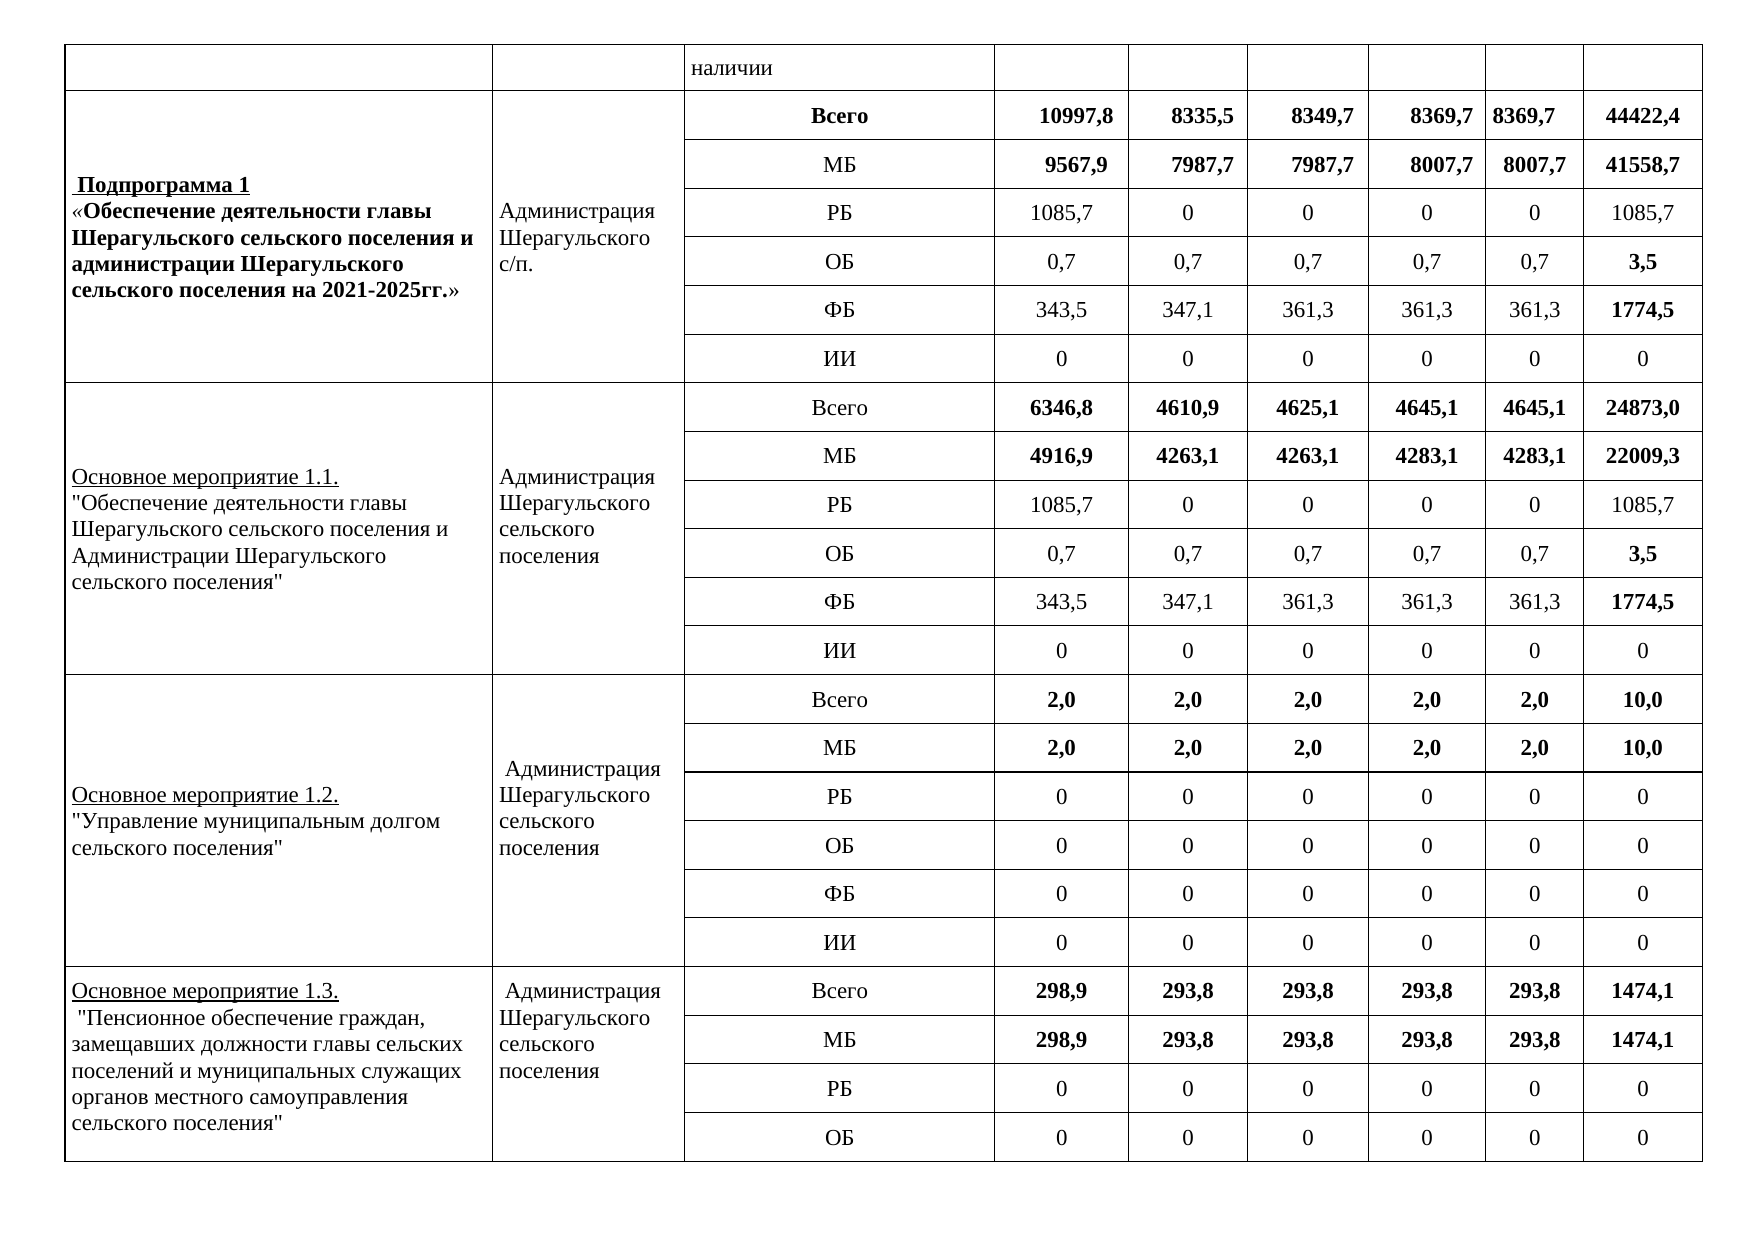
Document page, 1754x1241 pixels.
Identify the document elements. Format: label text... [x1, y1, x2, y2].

table_cell 2,0 [995, 724, 1128, 771]
table_cell 0 [1486, 1064, 1583, 1112]
table_cell 0 [1584, 335, 1702, 382]
table_cell 0 [995, 1113, 1128, 1161]
table_cell 0 [1369, 773, 1485, 820]
table_cell 4916,9 [995, 432, 1128, 479]
table_cell 4263,1 [1129, 432, 1247, 479]
table_cell 0 [1369, 45, 1485, 90]
table_cell ФБ [685, 578, 994, 625]
table_cell Всего [685, 91, 994, 139]
table_cell 2,0 [1248, 724, 1368, 771]
table_cell Администрация Шерагульского сельского поселения [493, 675, 684, 966]
table_cell 0 [995, 45, 1128, 90]
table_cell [685, 45, 994, 90]
table_cell 0 [1248, 1113, 1368, 1161]
table_cell 0 [1369, 870, 1485, 917]
table_cell 0,7 [1369, 237, 1485, 285]
table_cell 0,7 [1248, 529, 1368, 577]
table_cell 0 [1248, 821, 1368, 869]
table_cell 8007,7 [1486, 140, 1583, 188]
table_cell 0 [1486, 626, 1583, 674]
table_cell 0 [1248, 189, 1368, 236]
table_cell 1474,1 [1584, 1016, 1702, 1063]
table_cell 347,1 [1129, 578, 1247, 625]
table_cell 1085,7 [1584, 189, 1702, 236]
table_cell Всего [685, 967, 994, 1014]
table_cell 0 [1584, 918, 1702, 966]
table_cell 0 [1129, 626, 1247, 674]
table_cell 0 [1486, 45, 1583, 90]
table_cell РБ [685, 1064, 994, 1112]
table_cell 0 [1584, 821, 1702, 869]
table_cell 0 [1486, 1113, 1583, 1161]
table_cell 0 [1369, 335, 1485, 382]
table_cell 293,8 [1129, 967, 1247, 1014]
table_cell 0 [1248, 1064, 1368, 1112]
table_cell 0 [1129, 773, 1247, 820]
table_cell 4283,1 [1486, 432, 1583, 479]
table_cell 0 [1248, 626, 1368, 674]
table_cell 0 [1129, 1113, 1247, 1161]
table_cell 10,0 [1584, 675, 1702, 723]
table_cell 1774,5 [1584, 578, 1702, 625]
table_cell Подпрограмма 1 «Обеспечение деятельности главы Шерагульского сельского поселения и администрации Шерагульского сельского поселения на 2021-2025гг.» [66, 91, 492, 382]
table_cell Основное мероприятие 1.1. "Обеспечение деятельности главы Шерагульского сельского поселения и Администрации Шерагульского сельского поселения" [66, 383, 492, 674]
table_cell 0 [1248, 335, 1368, 382]
table_cell 2,0 [1369, 675, 1485, 723]
table_cell Всего [685, 383, 994, 431]
table_cell ОБ [685, 821, 994, 869]
table_cell 0 [1486, 481, 1583, 528]
table_cell 298,9 [995, 1016, 1128, 1063]
table_cell 0 [1248, 481, 1368, 528]
table_cell 293,8 [1486, 967, 1583, 1014]
table_cell 0,7 [1369, 529, 1485, 577]
table_cell 347,1 [1129, 286, 1247, 333]
table_cell 0,7 [995, 529, 1128, 577]
table_cell 361,3 [1369, 578, 1485, 625]
table_cell ОБ [685, 237, 994, 285]
table_cell 361,3 [1486, 286, 1583, 333]
table_cell 0 [1248, 870, 1368, 917]
table_cell МБ [685, 724, 994, 771]
table_cell 3,5 [1584, 529, 1702, 577]
table_cell 1474,1 [1584, 967, 1702, 1014]
table_cell 0 [1129, 1064, 1247, 1112]
table_cell 6346,8 [995, 383, 1128, 431]
table_cell ФБ [685, 870, 994, 917]
table_cell 1085,7 [1584, 481, 1702, 528]
table_cell 293,8 [1129, 1016, 1247, 1063]
table_cell 293,8 [1486, 1016, 1583, 1063]
table_cell 0 [1369, 821, 1485, 869]
table_cell 0 [1129, 335, 1247, 382]
table_cell 0,7 [1486, 237, 1583, 285]
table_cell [493, 967, 684, 1161]
table_cell 293,8 [1248, 967, 1368, 1014]
table_cell 7987,7 [1248, 140, 1368, 188]
table_cell 24873,0 [1584, 383, 1702, 431]
table_cell ОБ [685, 529, 994, 577]
table_cell 0 [1486, 870, 1583, 917]
table_cell 8369,7 [1486, 91, 1583, 139]
table_cell 4645,1 [1369, 383, 1485, 431]
table_cell 343,5 [995, 578, 1128, 625]
table_cell 8349,7 [1248, 91, 1368, 139]
table_cell 0 [995, 1064, 1128, 1112]
table_cell ИИ [685, 335, 994, 382]
table_cell 0 [1486, 821, 1583, 869]
table_cell 4283,1 [1369, 432, 1485, 479]
table_cell 298,9 [995, 967, 1128, 1014]
table_cell МБ [685, 432, 994, 479]
table_cell 0 [995, 870, 1128, 917]
table_cell 0 [1584, 870, 1702, 917]
table_cell 3,5 [1584, 237, 1702, 285]
table_cell 4263,1 [1248, 432, 1368, 479]
table_cell 0,7 [1486, 529, 1583, 577]
table_cell 22009,3 [1584, 432, 1702, 479]
table_cell 0 [1129, 189, 1247, 236]
table_cell 9567,9 [995, 140, 1128, 188]
table_cell 0 [1486, 335, 1583, 382]
table_cell 10,0 [1584, 724, 1702, 771]
table_cell 4625,1 [1248, 383, 1368, 431]
table_cell 41558,7 [1584, 140, 1702, 188]
table_cell 4645,1 [1486, 383, 1583, 431]
table_cell 0 [995, 821, 1128, 869]
table_cell 0 [995, 773, 1128, 820]
table_cell 4610,9 [1129, 383, 1247, 431]
table_cell МБ [685, 1016, 994, 1063]
table_cell 2,0 [1486, 675, 1583, 723]
table_cell 0 [1369, 918, 1485, 966]
table_cell 0 [1584, 626, 1702, 674]
table_cell 0 [1486, 918, 1583, 966]
table_cell 0,7 [1129, 237, 1247, 285]
table_cell 2,0 [1486, 724, 1583, 771]
table_cell 8007,7 [1369, 140, 1485, 188]
table_cell 343,5 [995, 286, 1128, 333]
table_cell РБ [685, 481, 994, 528]
table_cell Администрация Шерагульского с/п. [493, 91, 684, 382]
table_cell 293,8 [1248, 1016, 1368, 1063]
table_cell 0 [1129, 481, 1247, 528]
table_cell ОБ [685, 1113, 994, 1161]
table_cell 293,8 [1369, 967, 1485, 1014]
table_cell 2,0 [1129, 724, 1247, 771]
table_cell 0 [1248, 773, 1368, 820]
table_cell 0 [1248, 45, 1368, 90]
table_cell 0 [1129, 821, 1247, 869]
table_cell РБ [685, 773, 994, 820]
table_cell 0,7 [1129, 529, 1247, 577]
table_cell 0 [995, 335, 1128, 382]
table_cell 0 [1584, 773, 1702, 820]
table_cell 1774,5 [1584, 286, 1702, 333]
table_cell 7987,7 [1129, 140, 1247, 188]
table_cell РБ [685, 189, 994, 236]
table_cell 0 [1129, 918, 1247, 966]
table_cell 2,0 [1369, 724, 1485, 771]
table_cell Основное мероприятие 1.2. "Управление муниципальным долгом сельского поселения" [66, 675, 492, 966]
table_cell 0 [1369, 189, 1485, 236]
table_cell 0 [1369, 481, 1485, 528]
table_cell 361,3 [1248, 578, 1368, 625]
table_cell 293,8 [1369, 1016, 1485, 1063]
table_cell 2,0 [1248, 675, 1368, 723]
table_cell 1085,7 [995, 481, 1128, 528]
table_cell 361,3 [1369, 286, 1485, 333]
table_cell ИИ [685, 626, 994, 674]
table_cell 0 [1584, 1113, 1702, 1161]
table_cell 8369,7 [1369, 91, 1485, 139]
table_cell 2,0 [1129, 675, 1247, 723]
table_cell 0 [1369, 626, 1485, 674]
table_cell 361,3 [1486, 578, 1583, 625]
table_cell ИИ [685, 918, 994, 966]
table_cell 2,0 [995, 675, 1128, 723]
table_cell МБ [685, 140, 994, 188]
table_cell 0 [1486, 189, 1583, 236]
table_cell 0 [1584, 1064, 1702, 1112]
table_cell 0 [995, 626, 1128, 674]
table_cell 0 [1248, 918, 1368, 966]
table_cell 0 [995, 918, 1128, 966]
table_cell Всего [685, 675, 994, 723]
table_cell ФБ [685, 286, 994, 333]
table_cell 0,7 [1248, 237, 1368, 285]
table_cell 0 [1486, 773, 1583, 820]
table_cell 8335,5 [1129, 91, 1247, 139]
table_cell 1085,7 [995, 189, 1128, 236]
table_cell 0 [1129, 45, 1247, 90]
table_cell Администрация Шерагульского сельского поселения [493, 383, 684, 674]
table_cell 0 [1129, 870, 1247, 917]
table_cell Основное мероприятие 1.3. "Пенсионное обеспечение граждан, замещавших должности главы сельских поселений и муниципальных служащих органов местного самоуправления сельского поселения" [66, 967, 492, 1161]
table_cell 0,7 [995, 237, 1128, 285]
table_cell 0 [1369, 1113, 1485, 1161]
table_cell 0 [1584, 45, 1702, 90]
table_cell 361,3 [1248, 286, 1368, 333]
table_cell 44422,4 [1584, 91, 1702, 139]
table_cell 0 [1369, 1064, 1485, 1112]
table_cell 10997,8 [995, 91, 1128, 139]
